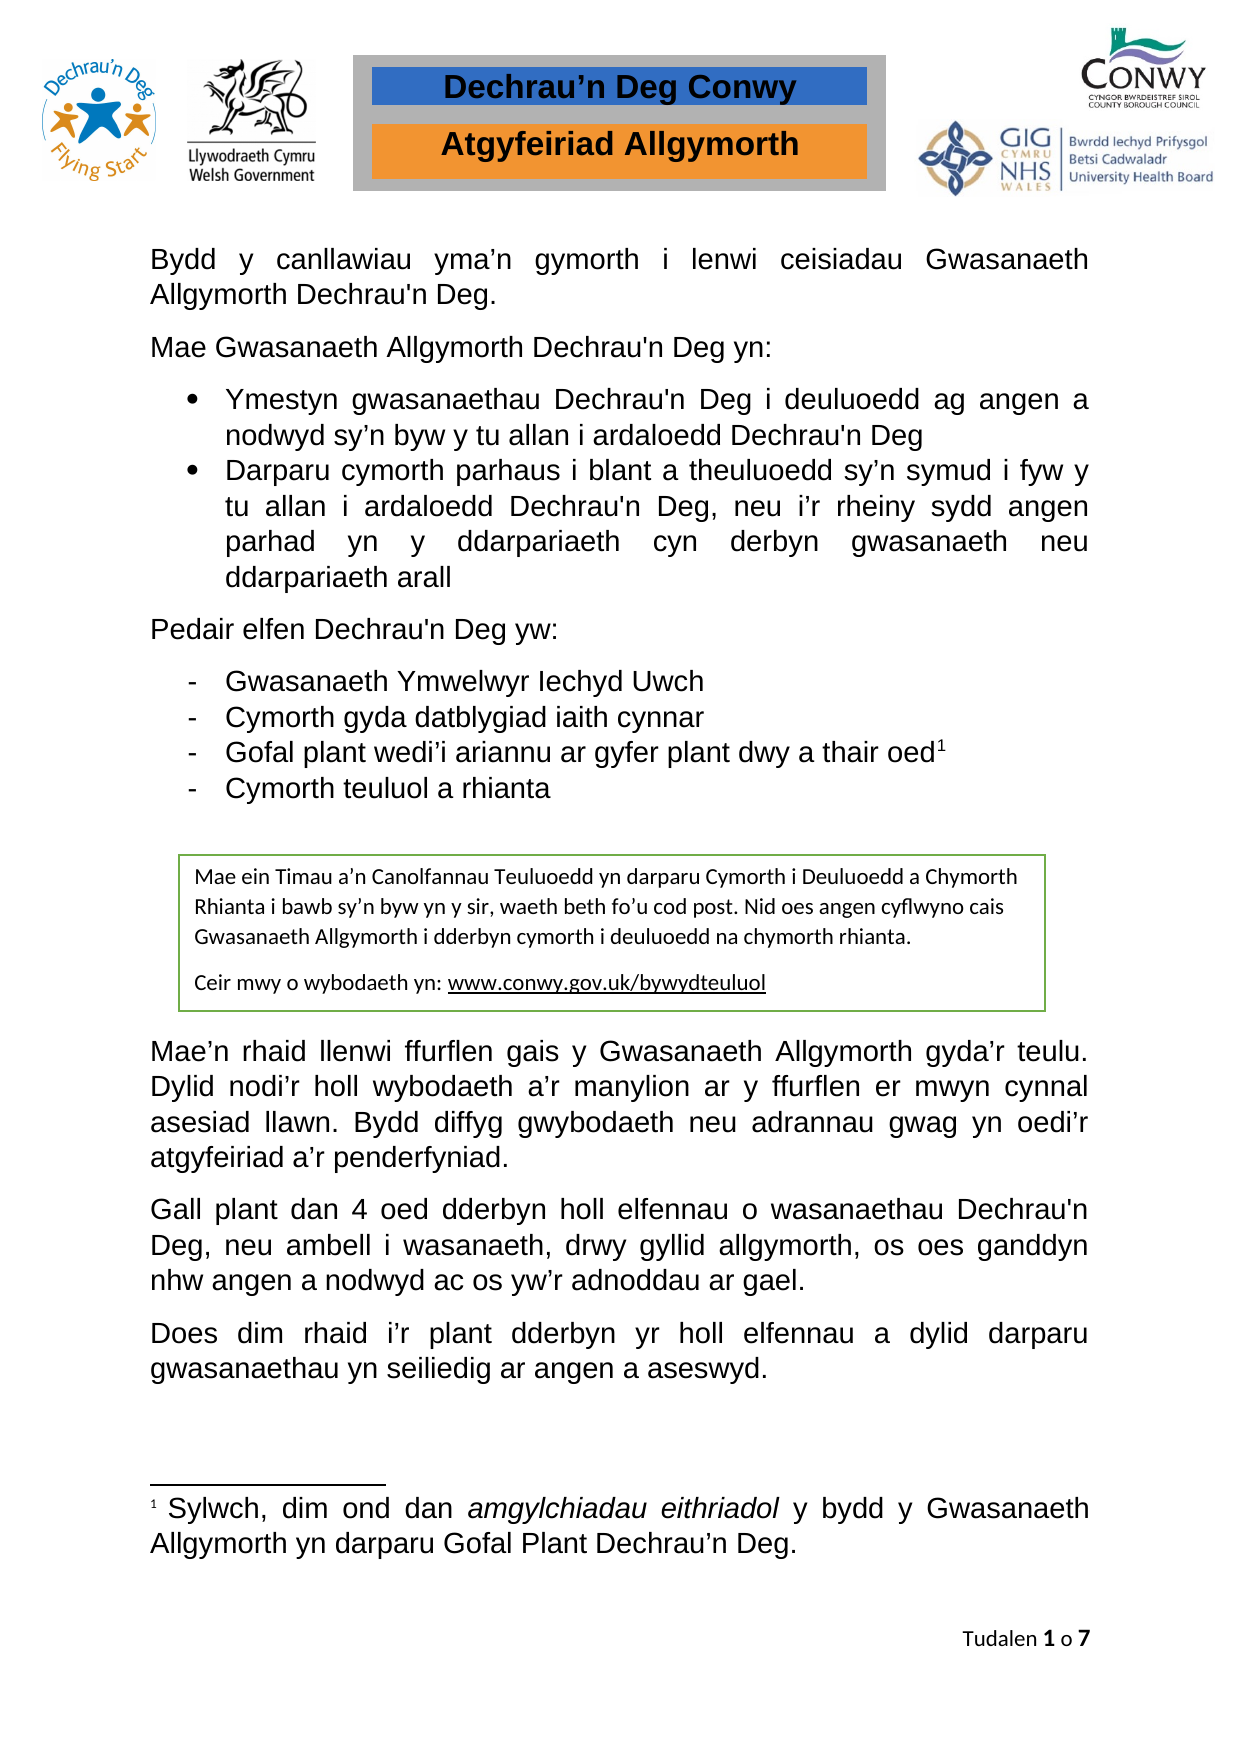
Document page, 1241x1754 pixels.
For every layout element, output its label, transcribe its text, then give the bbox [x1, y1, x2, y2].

list Darparu cymorth parhaus i blant a theuluoedd sy’n symud i fyw y tu allan i ardaloedd Dechrau'n Deg, neu i’r rheiny sydd angen parhad yn y ddarpariaeth cyn derbyn gwasanaeth neu ddarpariaeth arall [187, 453, 1090, 593]
text Does dim rhaid i’r plant dderbyn yr holl elfennau a dylid darparu gwasanaethau yn seiliedig ar angen a aseswyd. [150, 1316, 1090, 1385]
text Gall plant dan 4 oed dderbyn holl elfennau o wasanaethau Dechrau'n Deg, neu ambell i wasanaeth, drwy gyllid allgymorth, os oes ganddyn nhw angen a nodwyd ac os yw’r adnoddau ar gael. [150, 1192, 1090, 1297]
list Ymestyn gwasanaethau Dechrau'n Deg i deuluoedd ag angen a nodwyd sy’n byw y tu allan i ardaloedd Dechrau'n Deg [187, 382, 1090, 451]
list Gwasanaeth Ymwelwyr Iechyd Uwch [187, 664, 1090, 698]
text Bydd y canllawiau yma’n gymorth i lenwi ceisiadau Gwasanaeth Allgymorth Dechrau'n Deg. [150, 242, 1090, 311]
list Cymorth gyda datblygiad iaith cynnar [187, 700, 1090, 733]
picture [914, 119, 1215, 197]
list Cymorth teuluol a rhianta [187, 771, 1090, 804]
picture [1079, 23, 1208, 112]
text Mae’n rhaid llenwi ffurflen gais y Gwasanaeth Allgymorth gyda’r teulu. Dylid nodi’r holl wybodaeth a’r manylion ar y ffurflen er mwyn cynnal asesiad llawn. Bydd diffyg gwybodaeth neu adrannau gwag yn oedi’r atgyfeiriad a’r penderfyniad. [150, 823, 1090, 1174]
picture [187, 59, 316, 181]
text Pedair elfen Dechrau'n Deg yw: [150, 612, 1090, 646]
text Mae Gwasanaeth Allgymorth Dechrau'n Deg yn: [150, 329, 1090, 363]
picture [42, 59, 156, 181]
list Gofal plant wedi’i ariannu ar gyfer plant dwy a thair oed [187, 735, 1090, 769]
